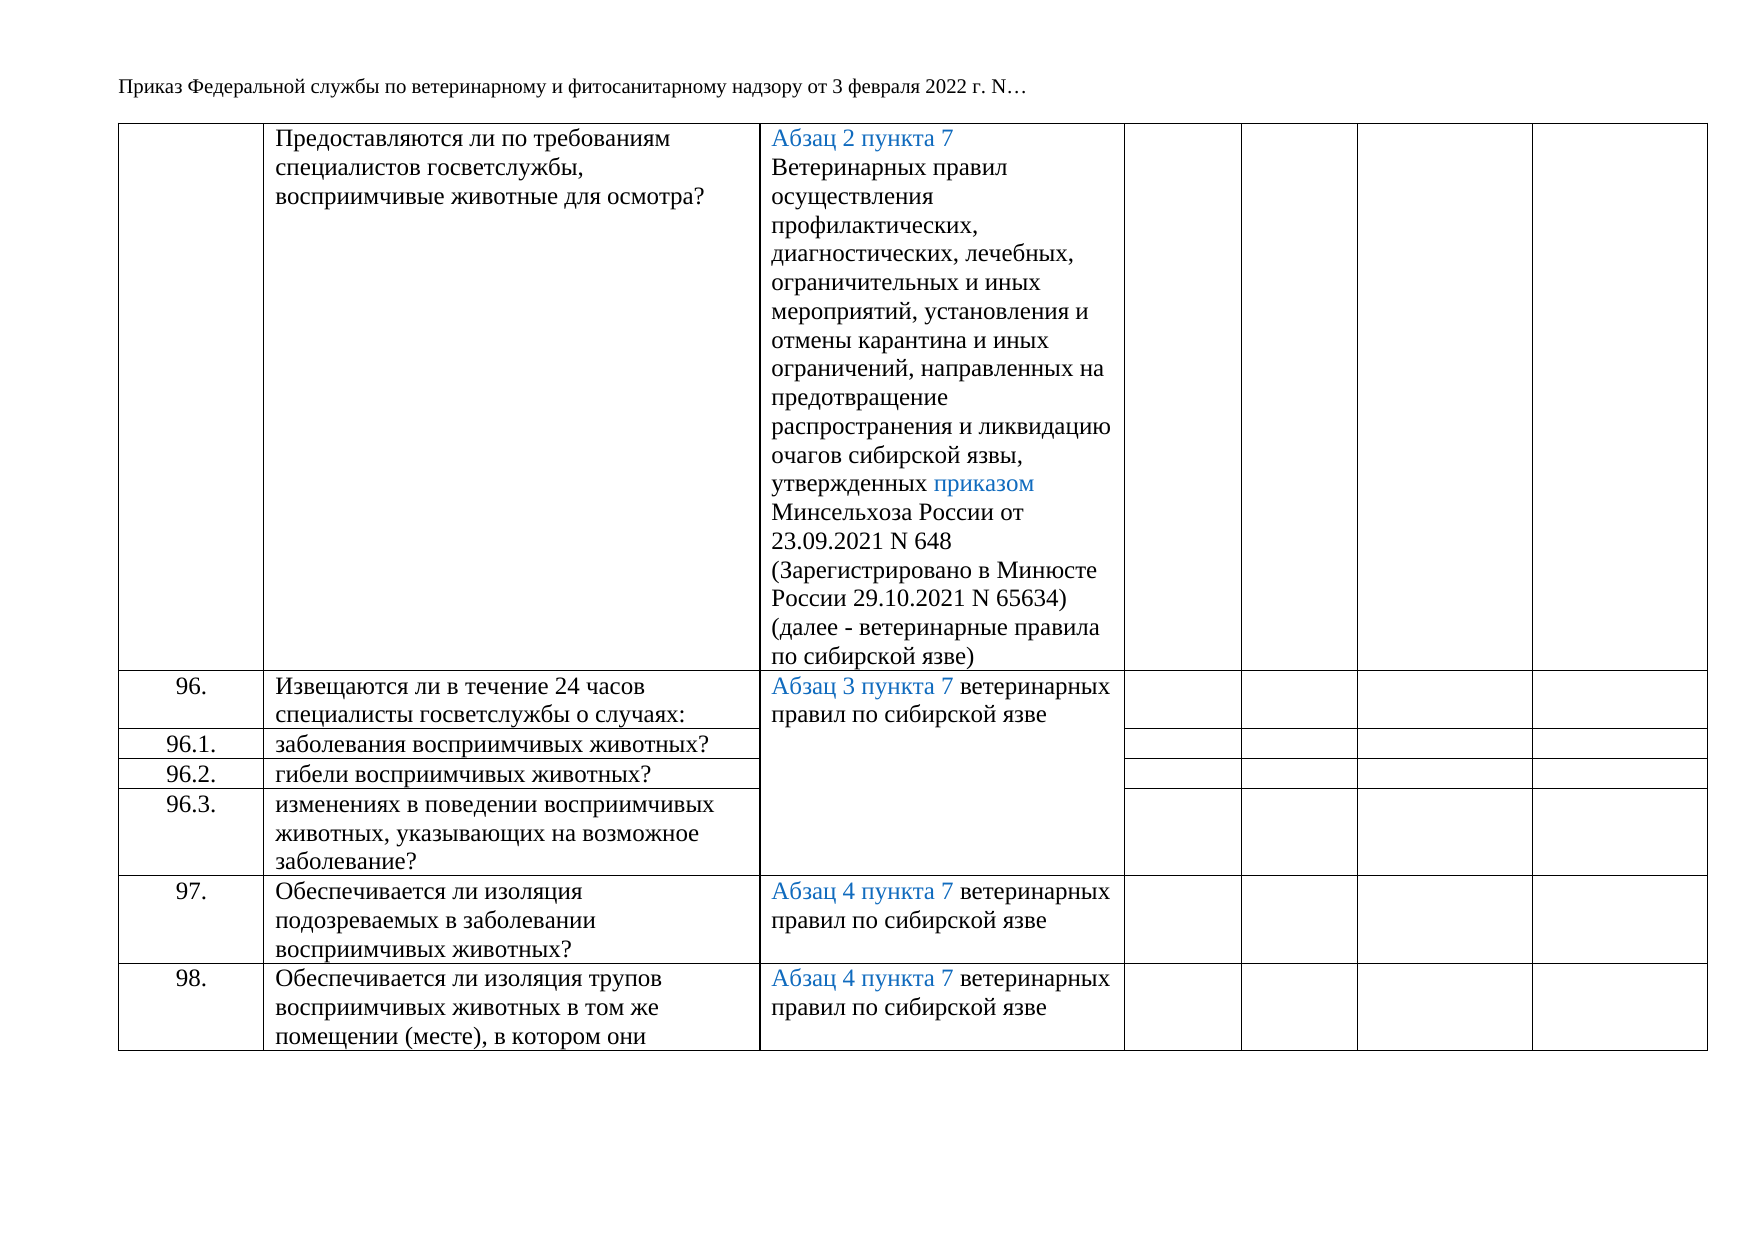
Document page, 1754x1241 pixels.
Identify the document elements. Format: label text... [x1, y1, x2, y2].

table_cell [1125, 759, 1241, 788]
table_cell [1358, 759, 1532, 788]
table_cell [264, 964, 759, 1050]
table_cell 97. [119, 876, 263, 962]
table_cell [1125, 671, 1241, 728]
table_cell [1125, 876, 1241, 962]
table_cell [1242, 876, 1357, 962]
table_cell [1242, 124, 1357, 670]
table_cell Обеспечивается ли изоляция подозреваемых в заболевании восприимчивых животных? [264, 876, 759, 962]
table_cell [1242, 964, 1357, 1050]
table_cell [1242, 759, 1357, 788]
table_cell [1533, 759, 1707, 788]
table_cell Предоставляются ли по требованиям специалистов госветслужбы, восприимчивые животные для осмотра? [264, 124, 759, 670]
table_cell изменениях в поведении восприимчивых животных, указывающих на возможное заболевание? [264, 789, 759, 875]
table_cell 96. [119, 671, 263, 728]
table_cell [1125, 789, 1241, 875]
table_cell [1533, 876, 1707, 962]
table_cell [1358, 876, 1532, 962]
table_cell [1358, 124, 1532, 670]
table_cell [1358, 729, 1532, 758]
table_cell [1533, 729, 1707, 758]
table_cell гибели восприимчивых животных? [264, 759, 759, 788]
table_cell Абзац 2 пункта 7 Ветеринарных правил осуществления профилактических, диагностических, лечебных, ограничительных и иных мероприятий, установления и отмены карантина и иных ограничений, направленных на предотвращение распространения и ликвидацию очагов сибирской язвы, утвержденных приказом Минсельхоза России от 23.09.2021 N 648 (Зарегистрировано в Минюсте России 29.10.2021 N 65634) (далее - ветеринарные правила по сибирской язве) [761, 124, 1124, 670]
table_cell [1358, 789, 1532, 875]
table_cell 98. [119, 964, 263, 1050]
table_cell 96.2. [119, 759, 263, 788]
table_cell [1242, 789, 1357, 875]
table_cell [1533, 789, 1707, 875]
table_cell [1125, 124, 1241, 670]
table_cell [1533, 124, 1707, 670]
table_cell Извещаются ли в течение 24 часов специалисты госветслужбы о случаях: [264, 671, 759, 728]
table_cell 96.1. [119, 729, 263, 758]
table_cell [1533, 964, 1707, 1050]
table_cell Абзац 3 пункта 7 ветеринарных правил по сибирской язве [761, 671, 1124, 875]
table_cell Абзац 4 пункта 7 ветеринарных правил по сибирской язве [761, 876, 1124, 962]
table_cell 96.3. [119, 789, 263, 875]
table_cell [1358, 964, 1532, 1050]
table_cell [119, 124, 263, 670]
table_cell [761, 964, 1124, 1050]
table_cell заболевания восприимчивых животных? [264, 729, 759, 758]
table_cell [1533, 671, 1707, 728]
table_cell [1125, 964, 1241, 1050]
table_cell [1242, 729, 1357, 758]
table_cell [1125, 729, 1241, 758]
table_cell [1358, 671, 1532, 728]
table_cell [1242, 671, 1357, 728]
